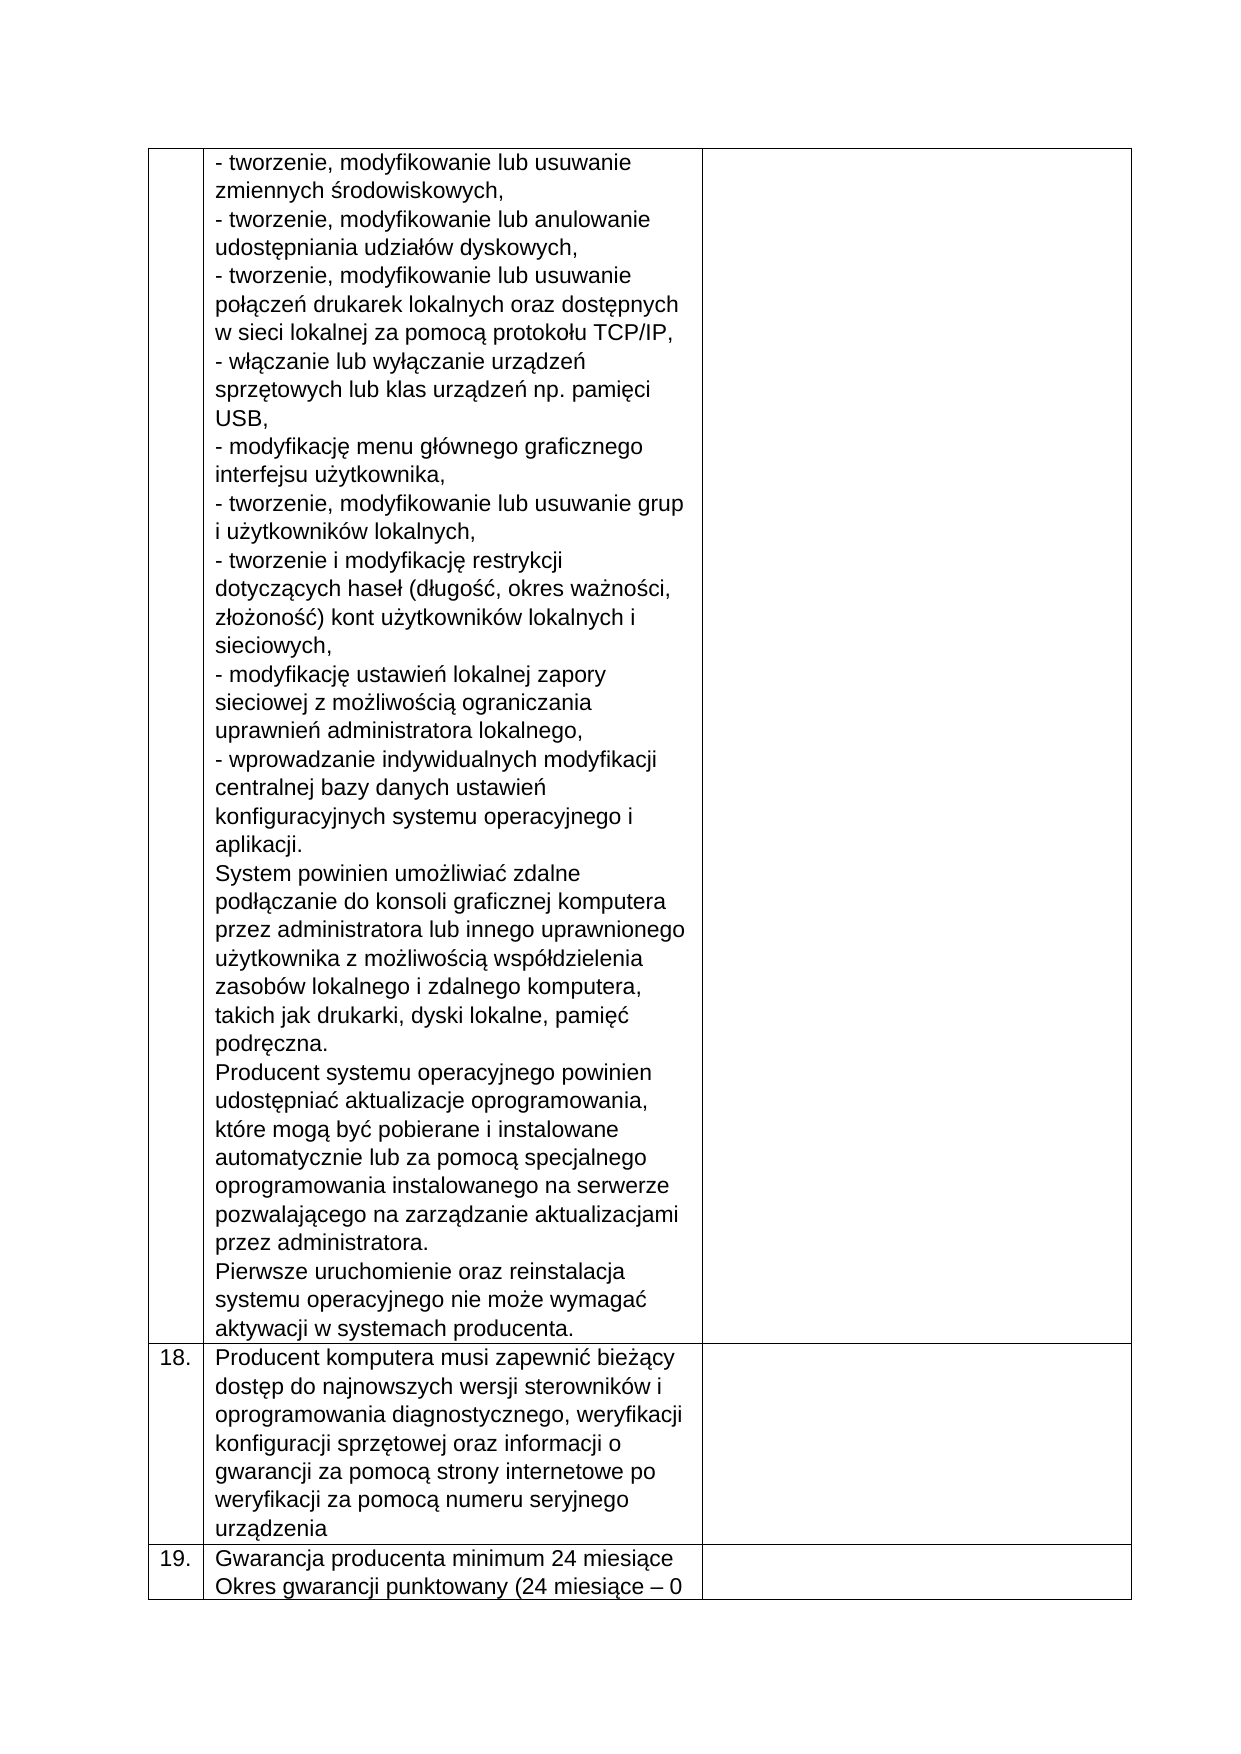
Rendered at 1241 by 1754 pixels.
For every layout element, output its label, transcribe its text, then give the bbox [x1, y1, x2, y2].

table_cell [204, 1545, 702, 1599]
table_cell [703, 149, 1131, 1343]
table_cell [703, 1545, 1131, 1599]
table_cell [149, 1344, 203, 1543]
table_cell [149, 1545, 203, 1599]
table_cell [703, 1344, 1131, 1543]
table_cell Producent komputera musi zapewnić bieżący dostęp do najnowszych wersji sterowników i oprogramowania diagnostycznego, weryfikacji konfiguracji sprzętowej oraz informacji o gwarancji za pomocą strony internetowe po weryfikacji za pomocą numeru seryjnego urządzenia [204, 1344, 702, 1543]
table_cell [204, 149, 702, 1343]
table_cell [149, 149, 203, 1343]
